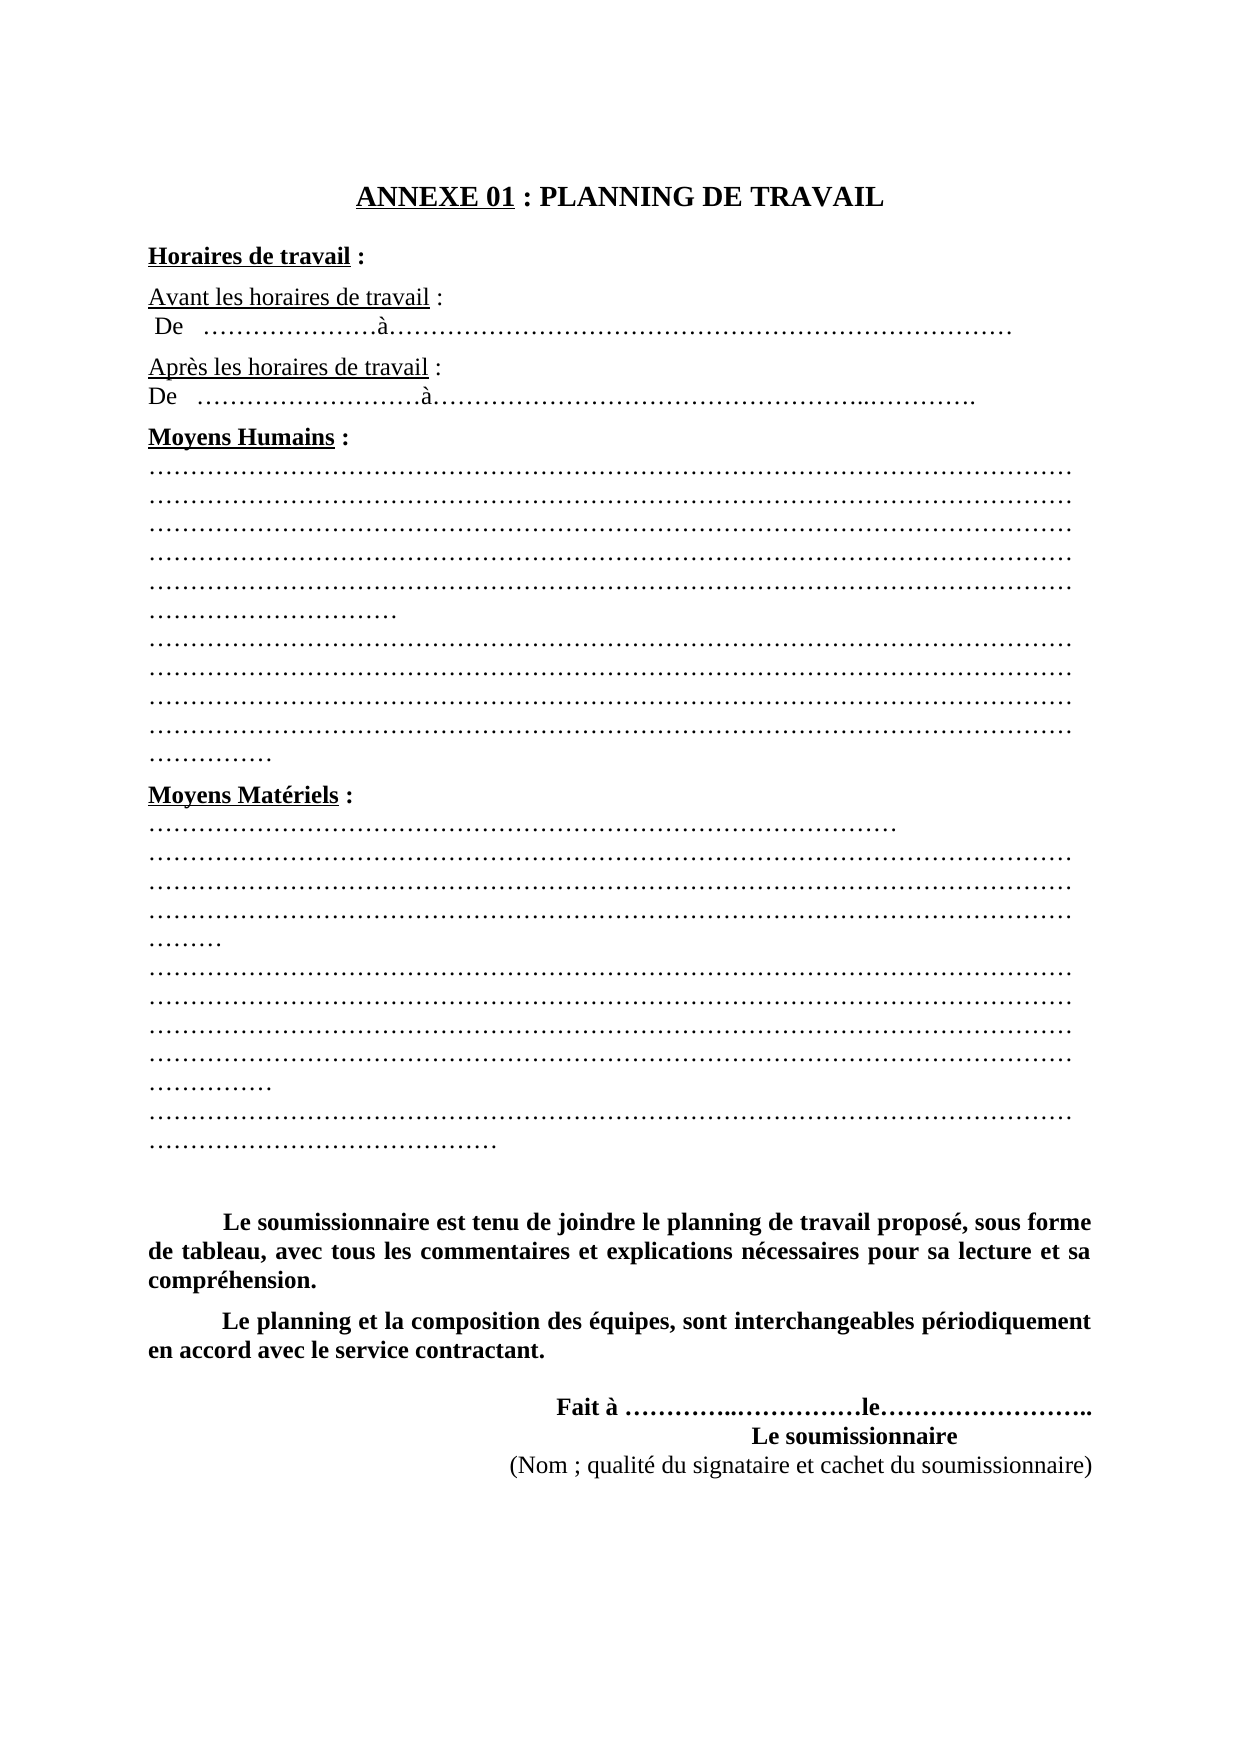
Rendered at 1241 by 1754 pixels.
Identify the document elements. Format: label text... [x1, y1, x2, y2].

text Horaires de travail : [148, 241, 1092, 270]
text ANNEXE 01 : PLANNING DE TRAVAIL [148, 179, 1092, 212]
text ……………………………………………………………………………………………………………………………………… [148, 1096, 1092, 1153]
text Moyens Humains : [148, 422, 1092, 451]
text Fait à …………..……………le…………………….. [148, 1392, 1092, 1421]
text Moyens Matériels : [148, 780, 1092, 808]
text (Nom ; qualité du signataire et cachet du soumissionnaire) [148, 1450, 1092, 1478]
text Le planning et la composition des équipes, sont interchangeables périodiquement en accord avec le service contractant. [148, 1306, 1092, 1363]
text ……………………………………………………………………………………………………………………………………………………………………………………………………………………………………………………………………………………………………………………………………………………………………………………………………………………………………………………………………………………………………………………………………… [148, 451, 1092, 623]
text ……………………………………………………………………………………………………………………………………………………………………………………………………………………………………………………………………………………………………………………………………………………………………………………………… [148, 808, 1092, 952]
text De …………………à………………………………………………………………… [148, 311, 1092, 340]
text Le soumissionnaire est tenu de joindre le planning de travail proposé, sous forme de tableau, avec tous les commentaires et explications nécessaires pour sa lecture et sa compréhension. [148, 1207, 1092, 1293]
text Après les horaires de travail : [148, 352, 1092, 381]
text ……………………………………………………………………………………………………………………………………………………………………………………………………………………………………………………………………………………………………………………………………………………………………………………………………………………… [148, 623, 1092, 767]
text De ………………………à……………………………………………..…………. [148, 381, 1092, 410]
text ……………………………………………………………………………………………………………………………………………………………………………………………………………………………………………………………………………………………………………………………………………………………………………………………………………………… [148, 952, 1092, 1096]
text Le soumissionnaire [148, 1421, 1092, 1450]
text Avant les horaires de travail : [148, 282, 1092, 311]
